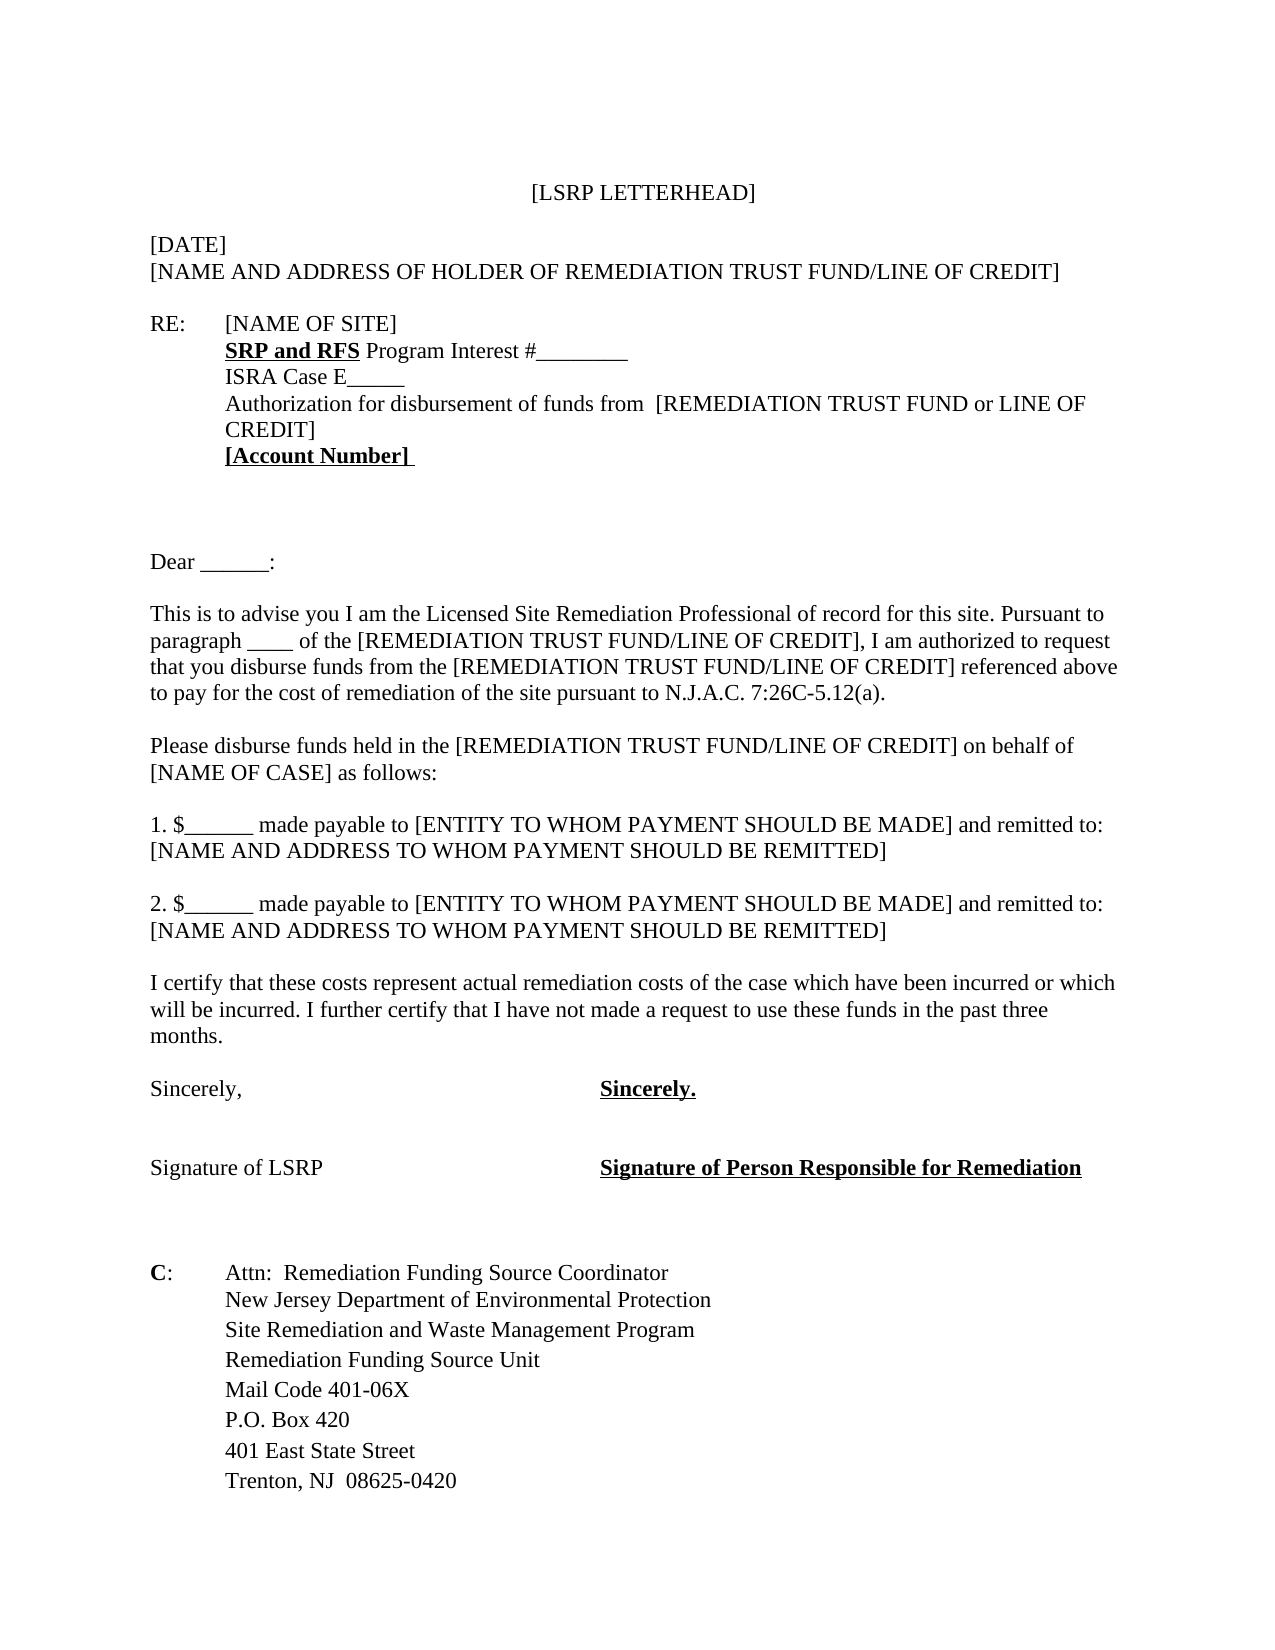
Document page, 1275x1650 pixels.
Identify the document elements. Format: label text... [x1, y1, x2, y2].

text Authorization for disbursement of funds from [REMEDIATION TRUST FUND or LINE OF CREDIT] [225, 389, 1125, 442]
text This is to advise you I am the Licensed Site Remediation Professional of record for this site. Pursuant to paragraph ____ of the [REMEDIATION TRUST FUND/LINE OF CREDIT], I am authorized to request that you disburse funds from the [REMEDIATION TRUST FUND/LINE OF CREDIT] referenced above to pay for the cost of remediation of the site pursuant to N.J.A.C. 7:26C-5.12(a). [150, 600, 1125, 706]
text 1. $______ made payable to [ENTITY TO WHOM PAYMENT SHOULD BE MADE] and remitted to: [150, 811, 1125, 838]
text New Jersey Department of Environmental Protection [150, 1286, 1125, 1312]
text [DATE] [150, 231, 1125, 258]
text [NAME AND ADDRESS OF HOLDER OF REMEDIATION TRUST FUND/LINE OF CREDIT] [150, 258, 1125, 284]
text Trenton, NJ 08625-0420 [150, 1467, 1125, 1493]
text Dear ______: [150, 548, 1125, 574]
text 2. $______ made payable to [ENTITY TO WHOM PAYMENT SHOULD BE MADE] and remitted to: [150, 890, 1125, 917]
text [NAME AND ADDRESS TO WHOM PAYMENT SHOULD BE REMITTED] [150, 838, 1125, 864]
subtitle C: Attn: Remediation Funding Source Coordinator [150, 1259, 1125, 1286]
text SRP and RFS Program Interest #________ [150, 337, 1125, 363]
text [Account Number] [150, 442, 1125, 469]
text Site Remediation and Waste Management Program [150, 1316, 1125, 1342]
text I certify that these costs represent actual remediation costs of the case which have been incurred or which will be incurred. I further certify that I have not made a request to use these funds in the past three months. [150, 969, 1125, 1048]
text P.O. Box 420 [150, 1406, 1125, 1433]
text Sincerely, Sincerely. [150, 1075, 1125, 1101]
text Remediation Funding Source Unit [150, 1346, 1125, 1372]
text [LSRP LETTERHEAD] [450, 179, 1125, 205]
text ISRA Case E_____ [150, 363, 1125, 389]
text Please disburse funds held in the [REMEDIATION TRUST FUND/LINE OF CREDIT] on behalf of [NAME OF CASE] as follows: [150, 732, 1125, 785]
text RE: [NAME OF SITE] [150, 311, 1125, 337]
text Mail Code 401-06X [150, 1376, 1125, 1403]
text 401 East State Street [150, 1437, 1125, 1463]
text Signature of LSRP Signature of Person Responsible for Remediation [150, 1154, 1125, 1180]
text [NAME AND ADDRESS TO WHOM PAYMENT SHOULD BE REMITTED] [150, 917, 1125, 943]
